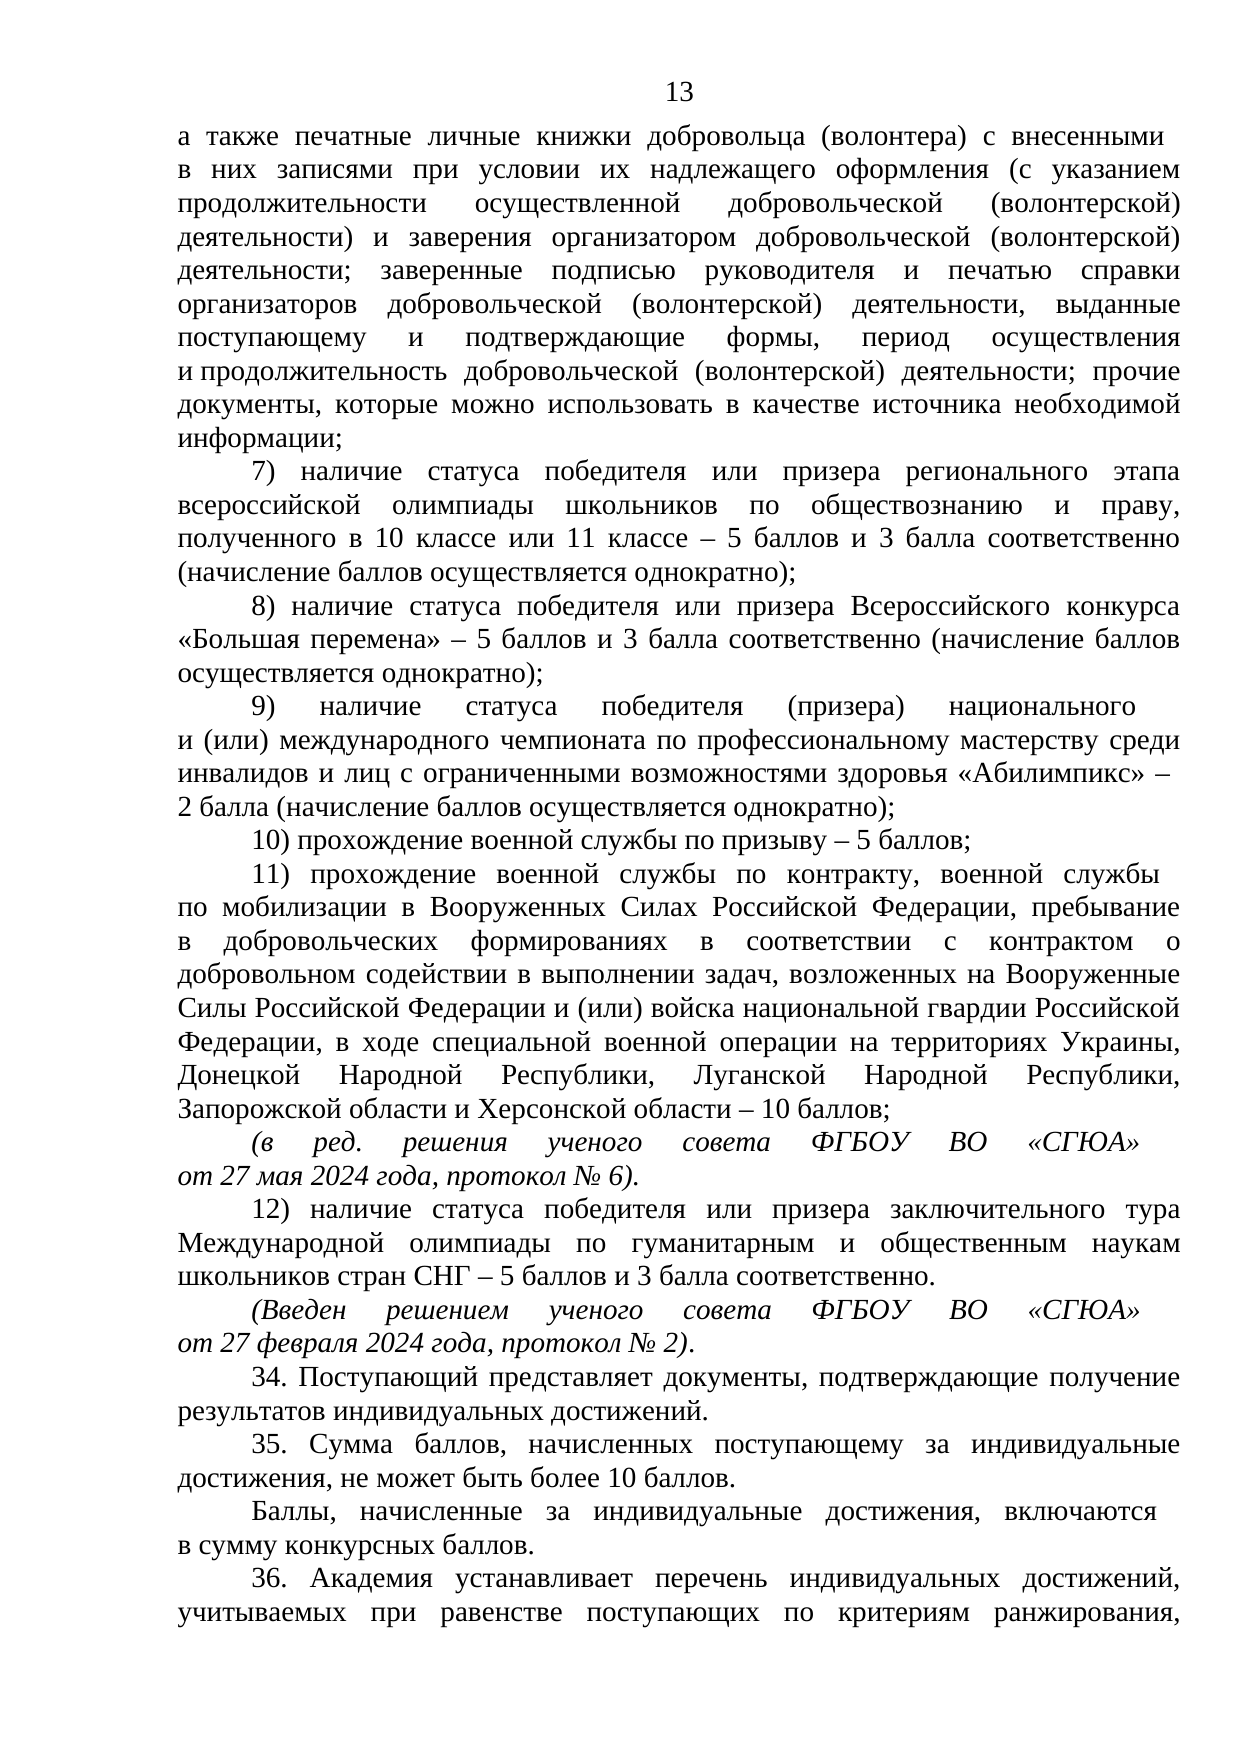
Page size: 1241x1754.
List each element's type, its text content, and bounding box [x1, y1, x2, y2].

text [177, 1560, 1181, 1627]
text 11) прохождение военной службы по контракту, военной службы по мобилизации в Вооруженных Силах Российской Федерации, пребывание в добровольческих формированиях в соответствии с контрактом о добровольном содействии в выполнении задач, возложенных на Вооруженные Силы Российской Федерации и (или) войска национальной гвардии Российской Федерации, в ходе специальной военной операции на территориях Украины, Донецкой Народной Республики, Луганской Народной Республики, Запорожской области и Херсонской области – 10 баллов; [177, 856, 1181, 1124]
text 12) наличие статуса победителя или призера заключительного тура Международной олимпиады по гуманитарным и общественным наукам школьников стран СНГ – 5 баллов и 3 балла соответственно. [177, 1191, 1181, 1292]
text 10) прохождение военной службы по призыву – 5 баллов; [177, 822, 1181, 856]
text (Введен решением ученого совета ФГБОУ ВО «СГЮА» от 27 февраля 2024 года, протокол № 2). [177, 1292, 1181, 1359]
text 9) наличие статуса победителя (призера) национального и (или) международного чемпионата по профессиональному мастерству среди инвалидов и лиц с ограниченными возможностями здоровья «Абилимпикс» – 2 балла (начисление баллов осуществляется однократно); [177, 688, 1181, 822]
text 8) наличие статуса победителя или призера Всероссийского конкурса «Большая перемена» – 5 баллов и 3 балла соответственно (начисление баллов осуществляется однократно); [177, 588, 1181, 688]
text Баллы, начисленные за индивидуальные достижения, включаются в сумму конкурсных баллов. [177, 1493, 1181, 1560]
text 7) наличие статуса победителя или призера регионального этапа всероссийской олимпиады школьников по обществознанию и праву, полученного в 10 классе или 11 классе – 5 баллов и 3 балла соответственно (начисление баллов осуществляется однократно); [177, 453, 1181, 588]
text 35. Сумма баллов, начисленных поступающему за индивидуальные достижения, не может быть более 10 баллов. [177, 1426, 1181, 1493]
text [177, 118, 1181, 453]
text (в ред. решения ученого совета ФГБОУ ВО «СГЮА» от 27 мая 2024 года, протокол № 6). [177, 1124, 1181, 1191]
text 34. Поступающий представляет документы, подтверждающие получение результатов индивидуальных достижений. [177, 1359, 1181, 1426]
